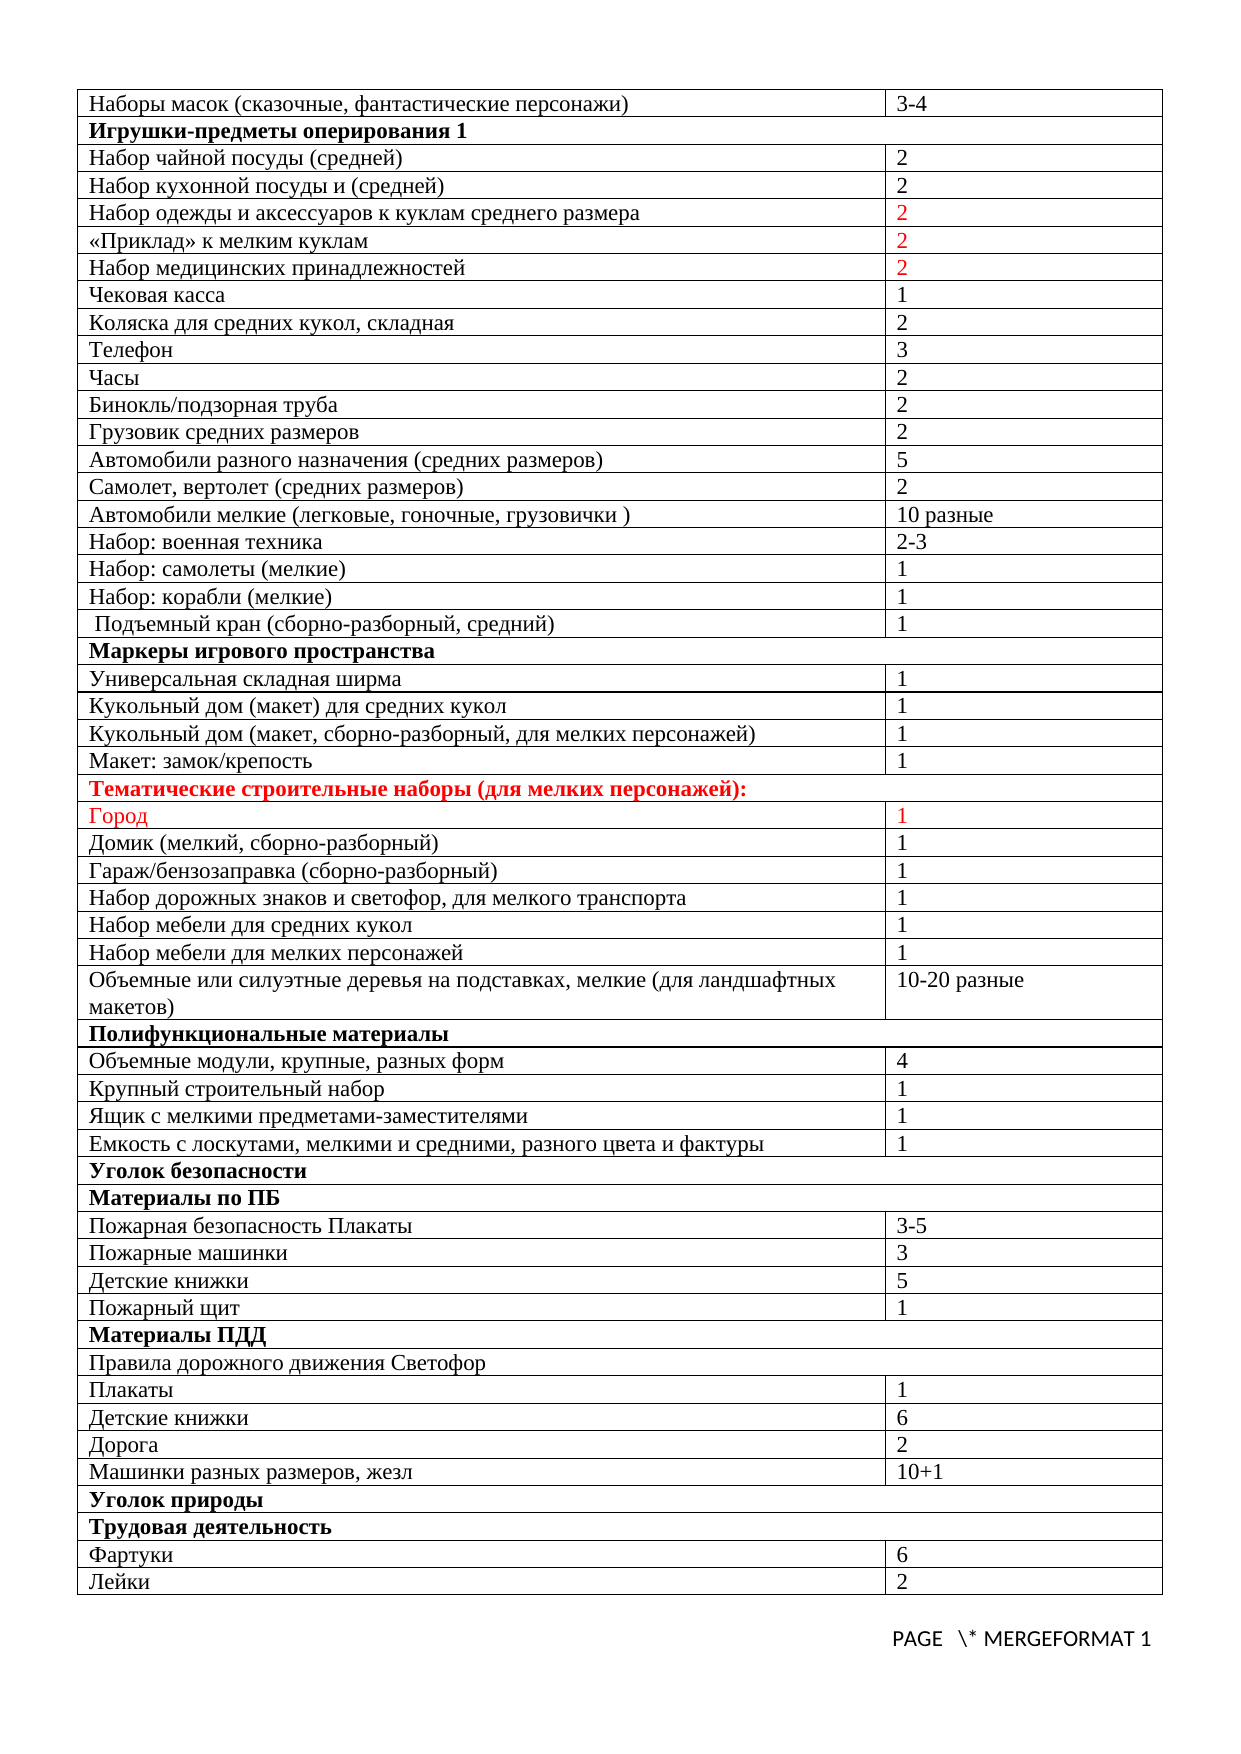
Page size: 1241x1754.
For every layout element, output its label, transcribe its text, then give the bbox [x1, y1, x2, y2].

table_cell Ящик с мелкими предметами-заместителями [78, 1102, 885, 1129]
table_cell Детские книжки [78, 1267, 885, 1293]
table_cell 5 [886, 1267, 1162, 1293]
table_cell 2 [886, 1431, 1162, 1457]
table_cell Домик (мелкий, сборно-разборный) [78, 829, 885, 856]
table_cell Емкость с лоскутами, мелкими и средними, разного цвета и фактуры [78, 1130, 885, 1156]
table_cell 3-4 [886, 90, 1162, 116]
table_cell 6 [886, 1541, 1162, 1567]
table_cell 1 [886, 1075, 1162, 1101]
table_cell 2 [886, 227, 1162, 253]
table_cell 1 [886, 747, 1162, 773]
table_cell Объемные или силуэтные деревья на подставках, мелкие (для ландшафтных макетов) [78, 966, 885, 1019]
table_cell Правила дорожного движения Светофор [78, 1349, 1162, 1375]
table_cell 1 [886, 1102, 1162, 1129]
table_cell Машинки разных размеров, жезл [78, 1459, 885, 1485]
table_cell 2 [886, 391, 1162, 417]
table_cell 3-5 [886, 1212, 1162, 1238]
table_cell Игрушки-предметы оперирования 1 [78, 117, 1162, 143]
table_cell Универсальная складная ширма [78, 665, 885, 691]
table_cell Тематические строительные наборы (для мелких персонажей): [78, 775, 1162, 801]
table_cell Маркеры игрового пространства [78, 638, 1162, 664]
table_cell Набор: самолеты (мелкие) [78, 555, 885, 582]
table_cell Гараж/бензозаправка (сборно-разборный) [78, 857, 885, 883]
table_cell Фартуки [78, 1541, 885, 1567]
table_cell 1 [886, 829, 1162, 856]
table_cell 2 [886, 309, 1162, 335]
table_cell Подъемный кран (сборно-разборный, средний) [78, 610, 885, 637]
table_cell 1 [886, 665, 1162, 691]
table_cell 1 [886, 1130, 1162, 1156]
table_cell 1 [886, 610, 1162, 637]
table_cell Уголок природы [78, 1486, 1162, 1512]
table_cell Чековая касса [78, 281, 885, 308]
table_cell Материалы по ПБ [78, 1185, 1162, 1211]
table_cell Уголок безопасности [78, 1157, 1162, 1183]
table_cell 1 [886, 693, 1162, 719]
table_cell Кукольный дом (макет, сборно-разборный, для мелких персонажей) [78, 720, 885, 746]
table_cell 3 [886, 336, 1162, 363]
table_cell 2 [886, 473, 1162, 499]
table_cell 10-20 разные [886, 966, 1162, 1019]
table_cell Набор мебели для мелких персонажей [78, 939, 885, 965]
table_cell Плакаты [78, 1376, 885, 1403]
table_cell 1 [886, 1376, 1162, 1403]
table_cell Набор: корабли (мелкие) [78, 583, 885, 609]
table_cell 2 [886, 254, 1162, 280]
table_cell 10+1 [886, 1459, 1162, 1485]
table_cell Объемные модули, крупные, разных форм [78, 1048, 885, 1074]
table_cell 1 [886, 857, 1162, 883]
table_cell Телефон [78, 336, 885, 363]
table_cell Набор кухонной посуды и (средней) [78, 172, 885, 198]
table_cell Полифункциональные материалы [78, 1020, 1162, 1046]
table_cell 1 [886, 802, 1162, 828]
table_cell 2 [886, 199, 1162, 226]
table_cell «Приклад» к мелким куклам [78, 227, 885, 253]
table_cell Набор: военная техника [78, 528, 885, 554]
table_cell Коляска для средних кукол, складная [78, 309, 885, 335]
table_cell Самолет, вертолет (средних размеров) [78, 473, 885, 499]
table_cell Пожарная безопасность Плакаты [78, 1212, 885, 1238]
table_cell Детские книжки [78, 1404, 885, 1430]
table_cell Набор дорожных знаков и светофор, для мелкого транспорта [78, 884, 885, 911]
table_cell Лейки [78, 1568, 885, 1594]
table_cell 2 [886, 145, 1162, 171]
table_cell 4 [886, 1048, 1162, 1074]
table_cell 2 [886, 172, 1162, 198]
table_cell Набор медицинских принадлежностей [78, 254, 885, 280]
table_cell Дорога [78, 1431, 885, 1457]
table_cell Материалы ПДД [78, 1321, 1162, 1348]
table_cell Набор мебели для средних кукол [78, 912, 885, 938]
table_cell 2 [886, 1568, 1162, 1594]
table_cell Часы [78, 364, 885, 390]
table_cell Пожарный щит [78, 1294, 885, 1320]
table_cell Кукольный дом (макет) для средних кукол [78, 693, 885, 719]
table_cell Крупный строительный набор [78, 1075, 885, 1101]
table_cell 2 [886, 364, 1162, 390]
table_cell Пожарные машинки [78, 1239, 885, 1266]
table_cell Грузовик средних размеров [78, 419, 885, 445]
table_cell Набор чайной посуды (средней) [78, 145, 885, 171]
table_cell 1 [886, 884, 1162, 911]
table_cell Автомобили разного назначения (средних размеров) [78, 446, 885, 472]
table_cell 1 [886, 912, 1162, 938]
table_cell Город [78, 802, 885, 828]
table_cell Наборы масок (сказочные, фантастические персонажи) [78, 90, 885, 116]
table_cell 1 [886, 939, 1162, 965]
table_cell 1 [886, 1294, 1162, 1320]
table_cell 6 [886, 1404, 1162, 1430]
table_cell Трудовая деятельность [78, 1513, 1162, 1539]
table_cell 1 [886, 583, 1162, 609]
table_cell Макет: замок/крепость [78, 747, 885, 773]
table_cell 1 [886, 281, 1162, 308]
table_cell 2-3 [886, 528, 1162, 554]
table_cell Автомобили мелкие (легковые, гоночные, грузовички ) [78, 501, 885, 527]
table_cell 1 [886, 720, 1162, 746]
table_cell 3 [886, 1239, 1162, 1266]
table_cell 10 разные [886, 501, 1162, 527]
table_cell 1 [886, 555, 1162, 582]
table_cell 5 [886, 446, 1162, 472]
table_cell Набор одежды и аксессуаров к куклам среднего размера [78, 199, 885, 226]
table_cell Бинокль/подзорная труба [78, 391, 885, 417]
table_cell 2 [886, 419, 1162, 445]
